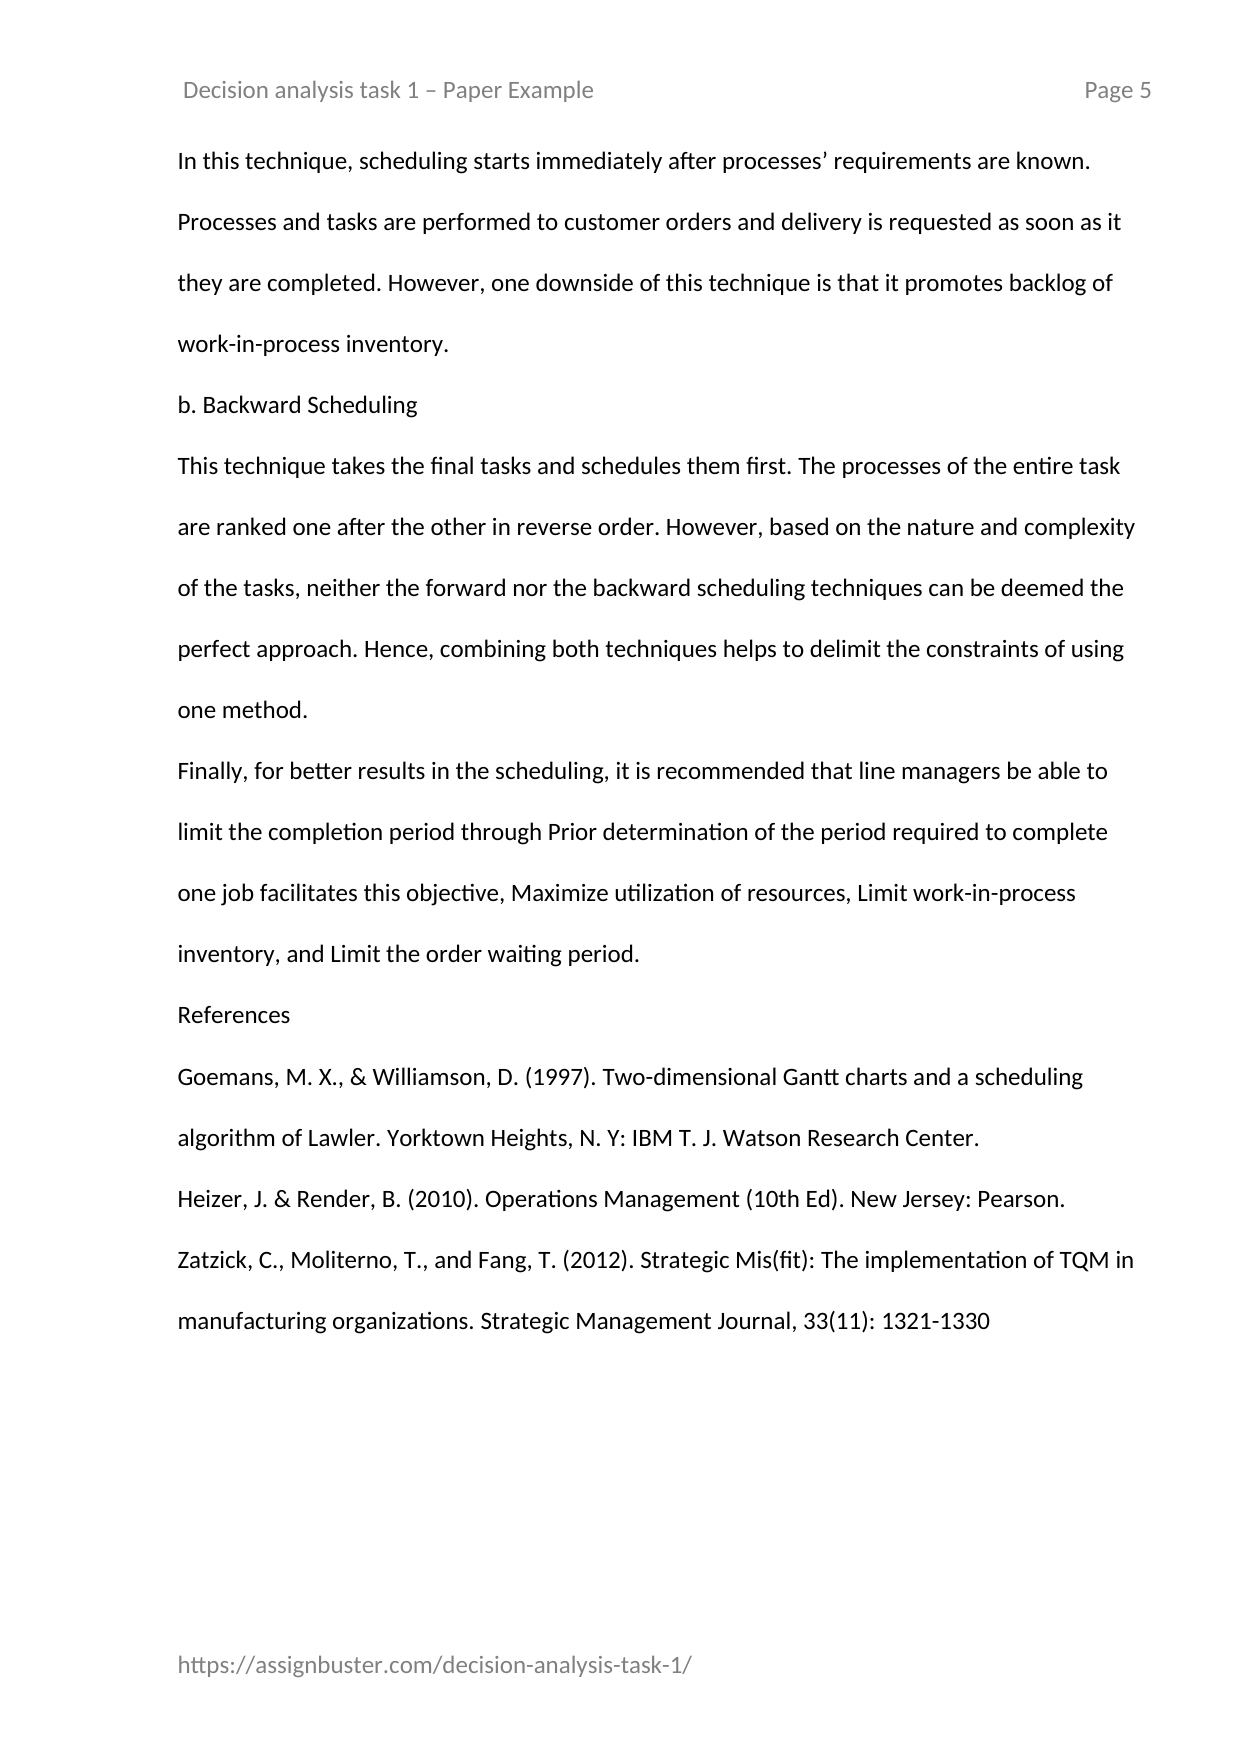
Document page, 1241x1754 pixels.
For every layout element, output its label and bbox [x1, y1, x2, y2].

text [177, 145, 1152, 1335]
